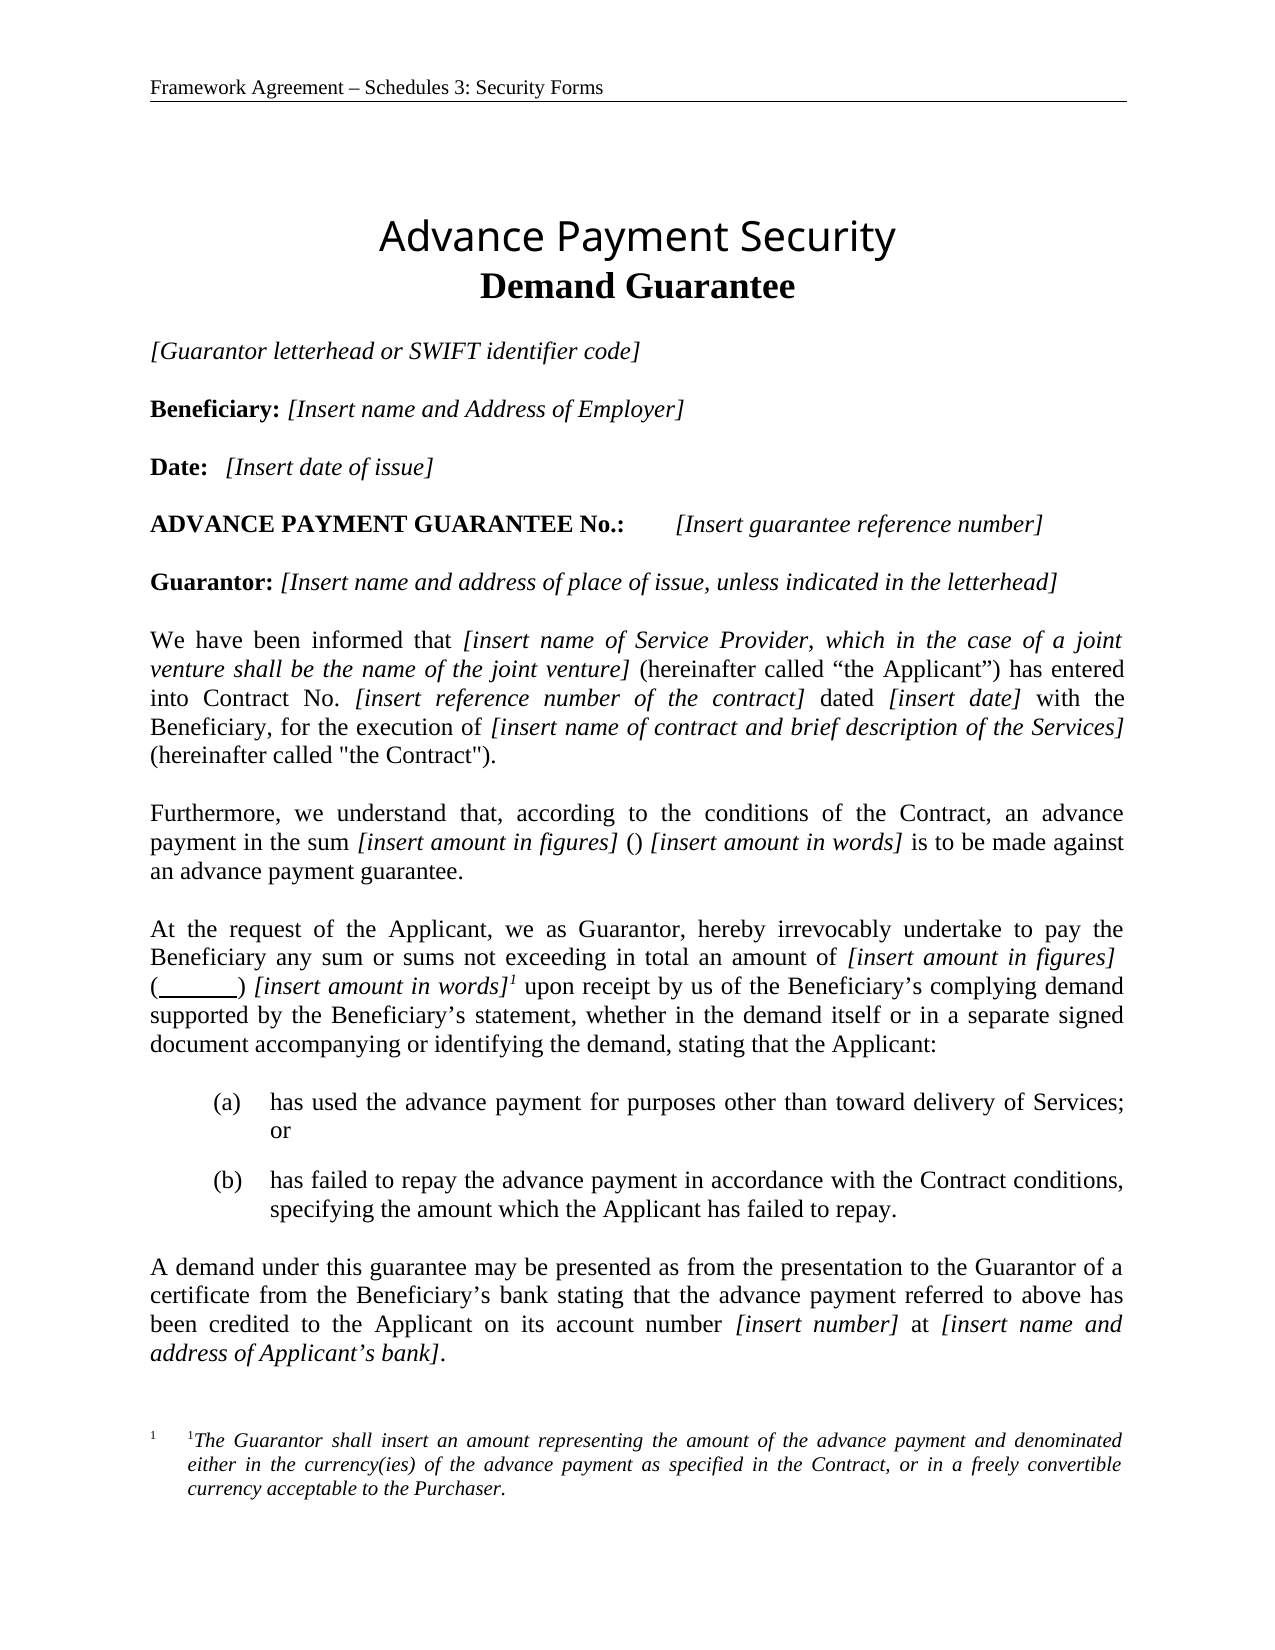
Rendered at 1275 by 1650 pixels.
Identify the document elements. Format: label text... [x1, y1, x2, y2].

text Guarantor: [Insert name and address of place of issue, unless indicated in the letterhead] [150, 567, 1125, 596]
text Date: [Insert date of issue] [150, 452, 1125, 480]
text We have been informed that [insert name of Service Provider, which in the case of a joint venture shall be the name of the joint venture] (hereinafter called “the Applicant”) has entered into Contract No. [insert reference number of the contract] dated [insert date] with the Beneficiary, for the execution of [insert name of contract and brief description of the Services] (hereinafter called "the Contract"). [150, 625, 1125, 769]
list has failed to repay the advance payment in accordance with the Contract conditions, specifying the amount which the Applicant has failed to repay. [213, 1165, 1125, 1222]
text At the request of the Applicant, we as Guarantor, hereby irrevocably undertake to pay the Beneficiary any sum or sums not exceeding in total an amount of [insert amount in figures] ( ) [insert amount in words]1 upon receipt by us of the Beneficiary’s complying demand supported by the Beneficiary’s statement, whether in the demand itself or in a separate signed document accompanying or identifying the demand, stating that the Applicant: [150, 914, 1125, 1057]
text Furthermore, we understand that, according to the conditions of the Contract, an advance payment in the sum [insert amount in figures] () [insert amount in words] is to be made against an advance payment guarantee. [150, 798, 1125, 884]
text [Guarantor letterhead or SWIFT identifier code] [150, 336, 1125, 364]
list has used the advance payment for purposes other than toward delivery of Services; or [213, 1087, 1125, 1144]
text Advance Payment Security [150, 207, 1125, 263]
text Demand Guarantee [150, 263, 1125, 307]
text ADVANCE PAYMENT GUARANTEE No.: [Insert guarantee reference number] [150, 509, 1125, 538]
text Beneficiary: [Insert name and Address of Employer] [150, 394, 1125, 422]
text A demand under this guarantee may be presented as from the presentation to the Guarantor of a certificate from the Beneficiary’s bank stating that the advance payment referred to above has been credited to the Applicant on its account number [insert number] at [insert name and address of Applicant’s bank]. [150, 1252, 1125, 1367]
